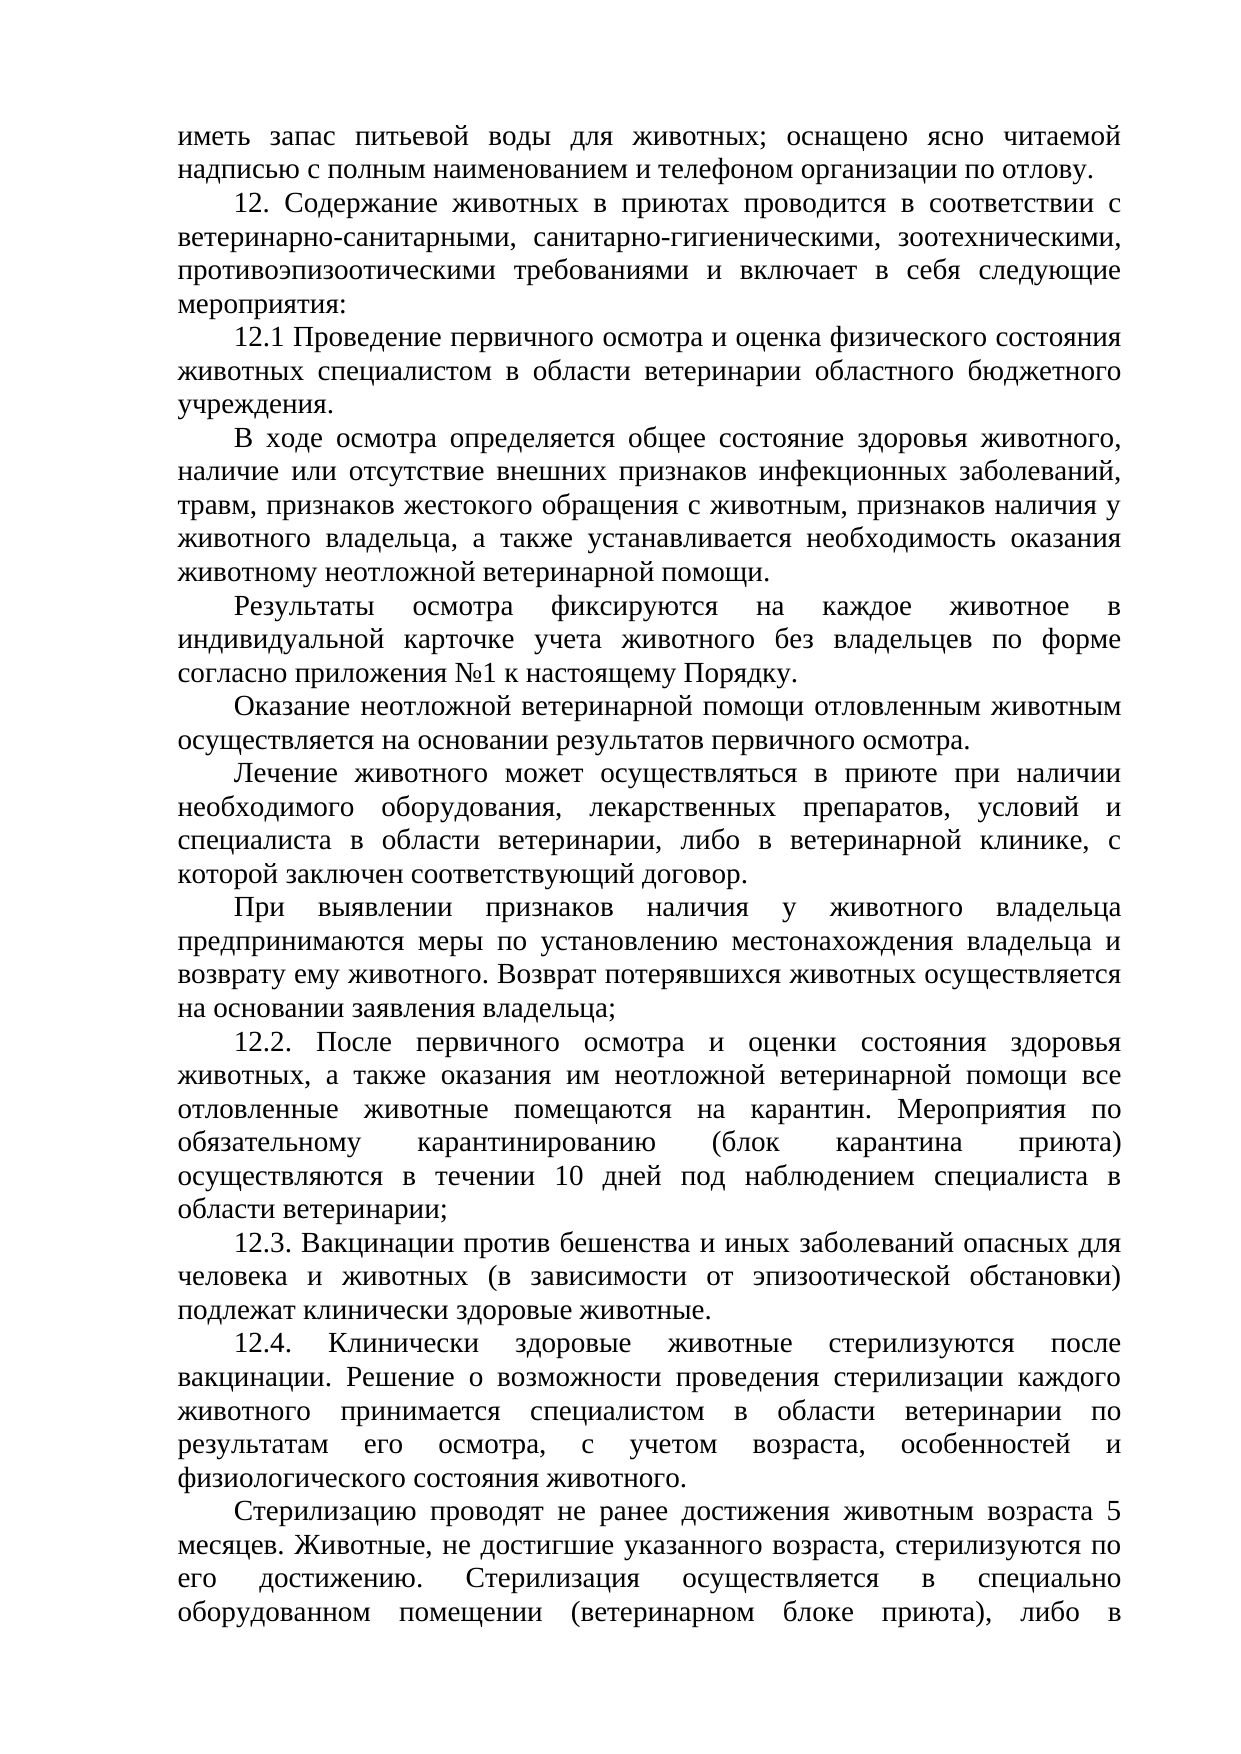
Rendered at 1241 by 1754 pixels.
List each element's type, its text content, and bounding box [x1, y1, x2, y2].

text 12. Содержание животных в приютах проводится в соответствии с ветеринарно-санитарными, санитарно-гигиеническими, зоотехническими, противоэпизоотическими требованиями и включает в себя следующие мероприятия: [177, 185, 1122, 319]
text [177, 118, 1122, 185]
text Результаты осмотра фиксируются на каждое животное в индивидуальной карточке учета животного без владельцев по форме согласно приложения №1 к настоящему Порядку. [177, 588, 1122, 688]
text В ходе осмотра определяется общее состояние здоровья животного, наличие или отсутствие внешних признаков инфекционных заболеваний, травм, признаков жестокого обращения с животным, признаков наличия у животного владельца, а также устанавливается необходимость оказания животному неотложной ветеринарной помощи. [177, 420, 1122, 588]
text 12.4. Клинически здоровые животные стерилизуются после вакцинации. Решение о возможности проведения стерилизации каждого животного принимается специалистом в области ветеринарии по результатам его осмотра, с учетом возраста, особенностей и физиологического состояния животного. [177, 1326, 1122, 1493]
text 12.2. После первичного осмотра и оценки состояния здоровья животных, а также оказания им неотложной ветеринарной помощи все отловленные животные помещаются на карантин. Мероприятия по обязательному карантинированию (блок карантина приюта) осуществляются в течении 10 дней под наблюдением специалиста в области ветеринарии; [177, 1024, 1122, 1225]
text 12.1 Проведение первичного осмотра и оценка физического состояния животных специалистом в области ветеринарии областного бюджетного учреждения. [177, 319, 1122, 420]
text При выявлении признаков наличия у животного владельца предпринимаются меры по установлению местонахождения владельца и возврату ему животного. Возврат потерявшихся животных осуществляется на основании заявления владельца; [177, 889, 1122, 1024]
text Лечение животного может осуществляться в приюте при наличии необходимого оборудования, лекарственных препаратов, условий и специалиста в области ветеринарии, либо в ветеринарной клинике, с которой заключен соответствующий договор. [177, 755, 1122, 889]
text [177, 1493, 1122, 1627]
text 12.3. Вакцинации против бешенства и иных заболеваний опасных для человека и животных (в зависимости от эпизоотической обстановки) подлежат клинически здоровые животные. [177, 1225, 1122, 1326]
text Оказание неотложной ветеринарной помощи отловленным животным осуществляется на основании результатов первичного осмотра. [177, 688, 1122, 755]
